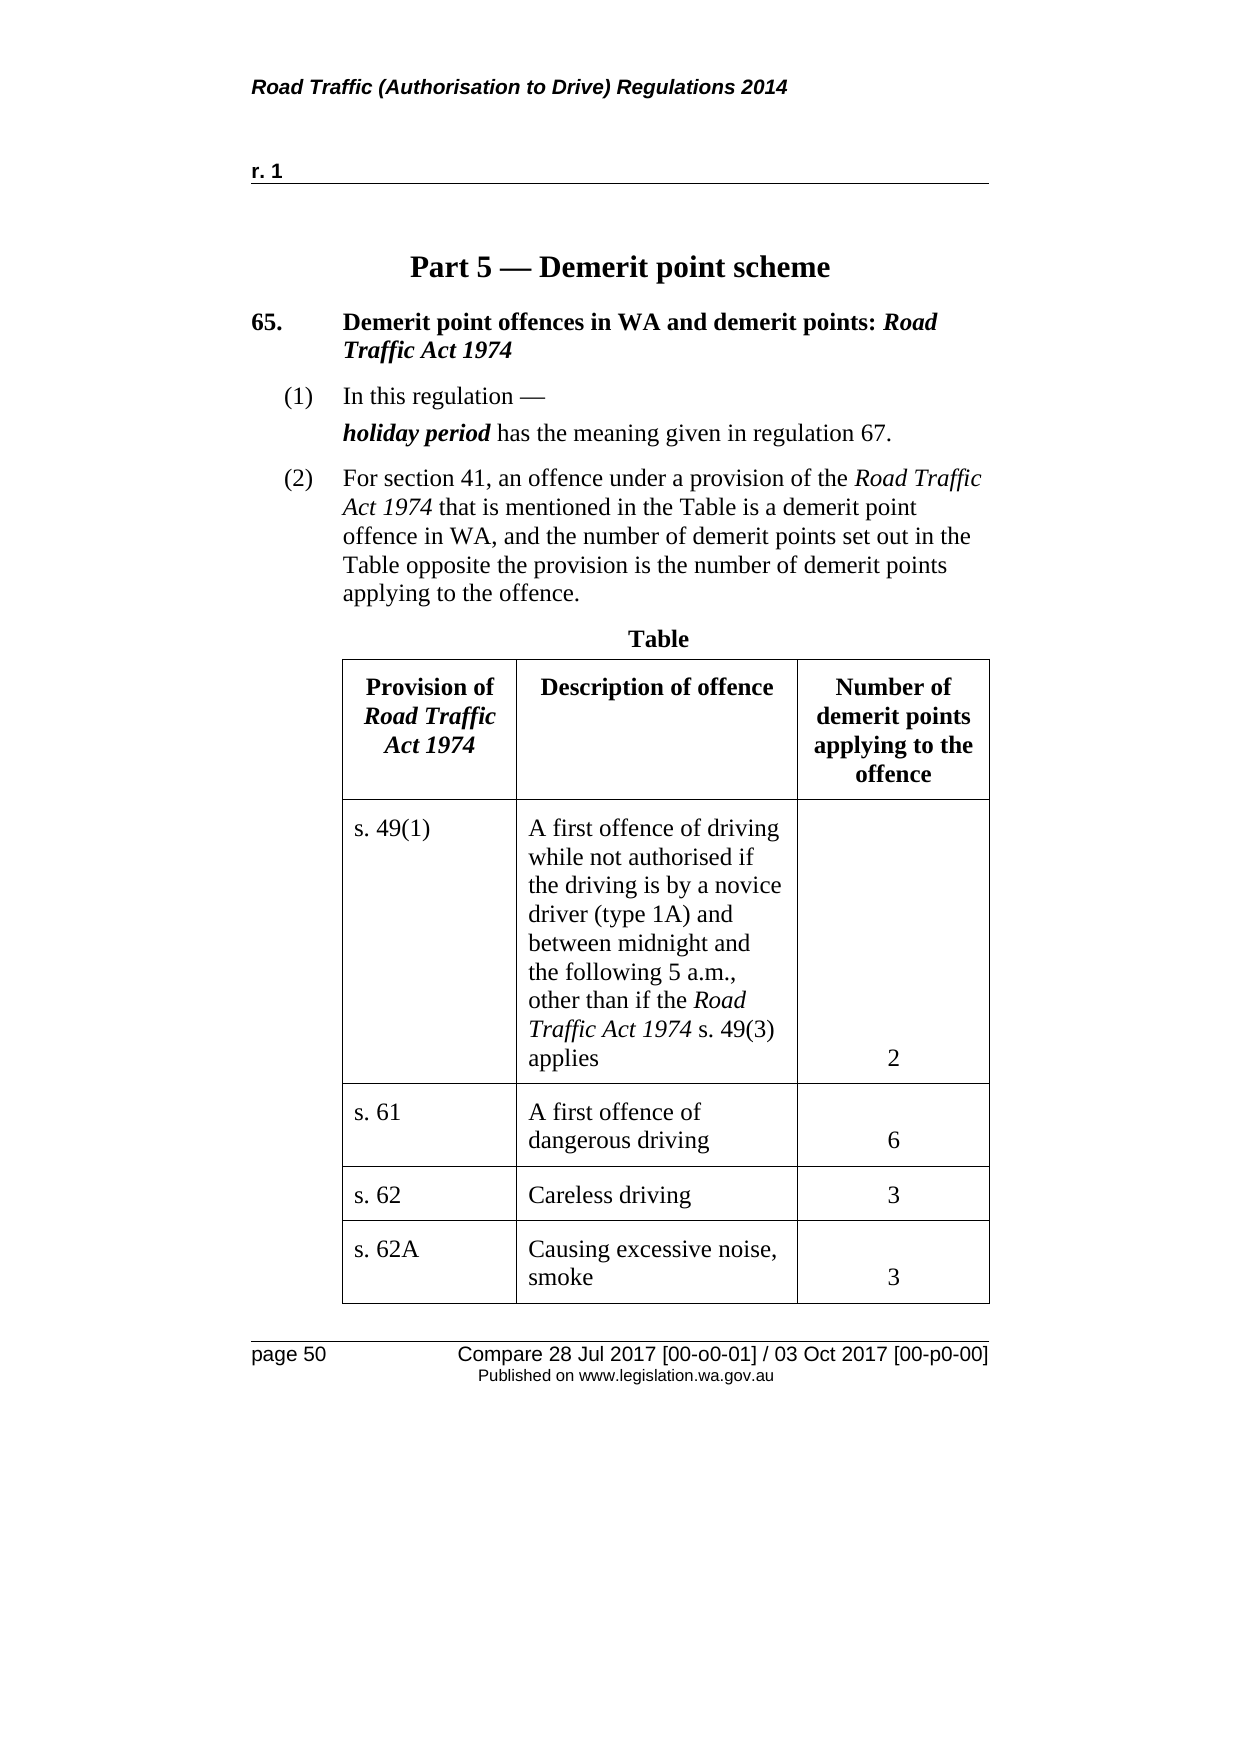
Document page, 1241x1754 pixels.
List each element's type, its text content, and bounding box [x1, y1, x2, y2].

table_cell s. 62A [343, 1221, 516, 1303]
table_cell 3 [798, 1167, 989, 1220]
table_cell s. 61 [343, 1084, 516, 1166]
text (1) In this regulation — [251, 381, 989, 410]
table_cell 6 [798, 1084, 989, 1166]
text (2) For section 41, an offence under a provision of the Road Traffic Act 1974 that is mentioned in the Table is a demerit point offence in WA, and the number of demerit points set out in the Table opposite the provision is the number of demerit points applying to the offence. [251, 463, 989, 607]
text holiday period has the meaning given in regulation 67. [251, 418, 989, 447]
table_cell A first offence of driving while not authorised if the driving is by a novice driver (type 1A) and between midnight and the following 5 a.m., other than if the Road Traffic Act 1974 s. 49(3) applies [517, 800, 797, 1083]
table_cell 3 [798, 1221, 989, 1303]
table_header Description of offence [517, 660, 797, 799]
table_cell A first offence of dangerous driving [517, 1084, 797, 1166]
subtitle Table [343, 624, 974, 653]
table_cell Causing excessive noise, smoke [517, 1221, 797, 1303]
table_cell s. 49(1) [343, 800, 516, 1083]
table_cell s. 62 [343, 1167, 516, 1220]
table_cell 2 [798, 800, 989, 1083]
table_cell Careless driving [517, 1167, 797, 1220]
table_header Number of demerit points applying to the offence [798, 660, 989, 799]
subtitle 65. Demerit point offences in WA and demerit points: Road Traffic Act 1974 [251, 307, 989, 364]
subtitle Part 5 — Demerit point scheme [251, 248, 989, 284]
table_header Provision of Road Traffic Act 1974 [343, 660, 516, 799]
